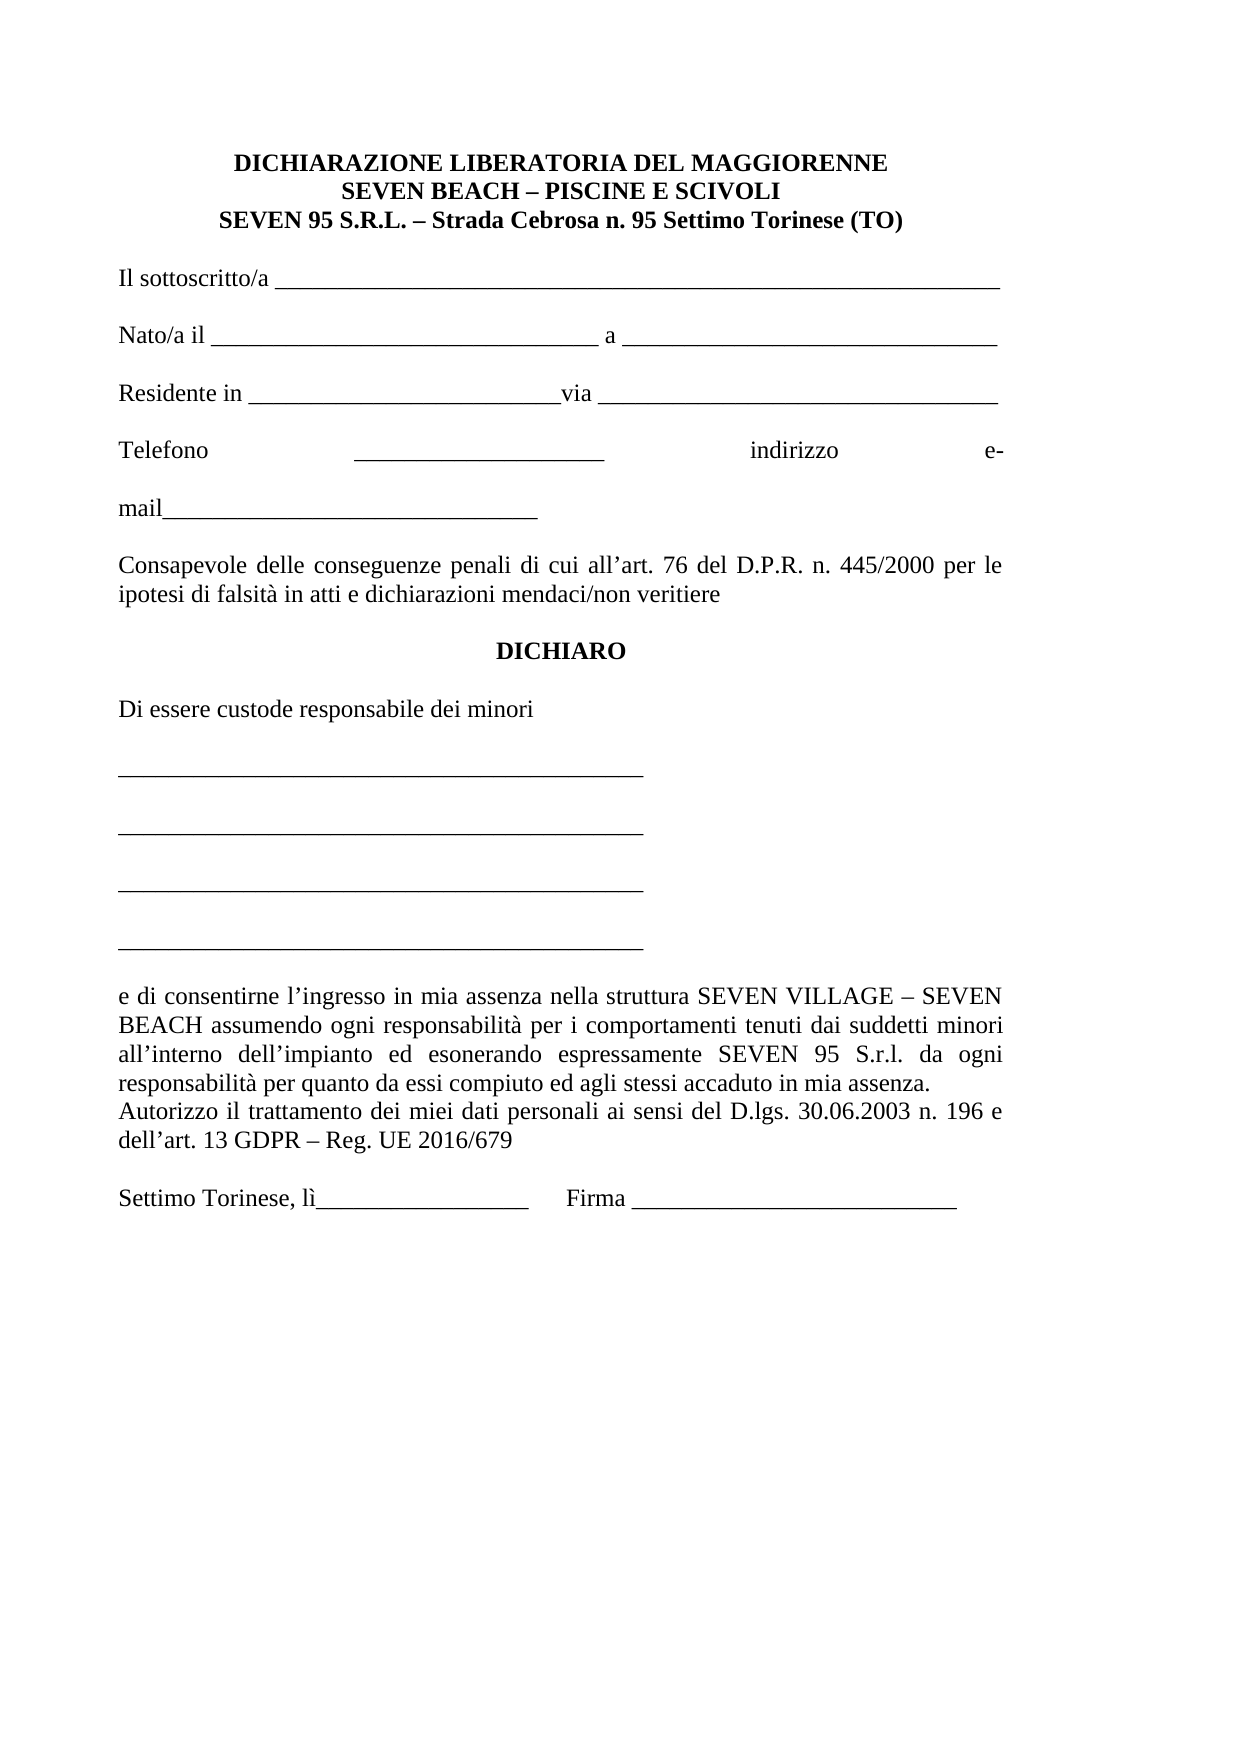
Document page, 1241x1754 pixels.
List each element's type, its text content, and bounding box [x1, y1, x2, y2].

text SEVEN BEACH – PISCINE E SCIVOLI [118, 176, 1004, 205]
text e di consentirne l’ingresso in mia assenza nella struttura SEVEN VILLAGE – SEVEN BEACH assumendo ogni responsabilità per i comportamenti tenuti dai suddetti minori all’interno dell’impianto ed esonerando espressamente SEVEN 95 S.r.l. da ogni responsabilità per quanto da essi compiuto ed agli stessi accaduto in mia assenza. [118, 981, 1004, 1096]
text Residente in _________________________via ________________________________ [118, 378, 1004, 406]
text __________________________________________ [118, 751, 1004, 780]
text Consapevole delle conseguenze penali di cui all’art. 76 del D.P.R. n. 445/2000 per le ipotesi di falsità in atti e dichiarazioni mendaci/non veritiere [118, 550, 1004, 608]
text __________________________________________ [118, 866, 1004, 895]
text Telefono ____________________ indirizzo e-mail______________________________ [118, 435, 1004, 521]
text __________________________________________ [118, 924, 1004, 953]
text Nato/a il _______________________________ a ______________________________ [118, 320, 1004, 349]
text __________________________________________ [118, 809, 1004, 838]
text DICHIARO [118, 636, 1004, 665]
text DICHIARAZIONE LIBERATORIA DEL MAGGIORENNE [118, 148, 1004, 176]
text Settimo Torinese, lì_________________ Firma __________________________ [118, 1183, 1004, 1211]
text Autorizzo il trattamento dei miei dati personali ai sensi del D.lgs. 30.06.2003 n. 196 e dell’art. 13 GDPR – Reg. UE 2016/679 [118, 1096, 1004, 1154]
text Di essere custode responsabile dei minori [118, 694, 1004, 723]
text Il sottoscritto/a __________________________________________________________ [118, 263, 1004, 291]
text SEVEN 95 S.R.L. – Strada Cebrosa n. 95 Settimo Torinese (TO) [118, 205, 1004, 234]
